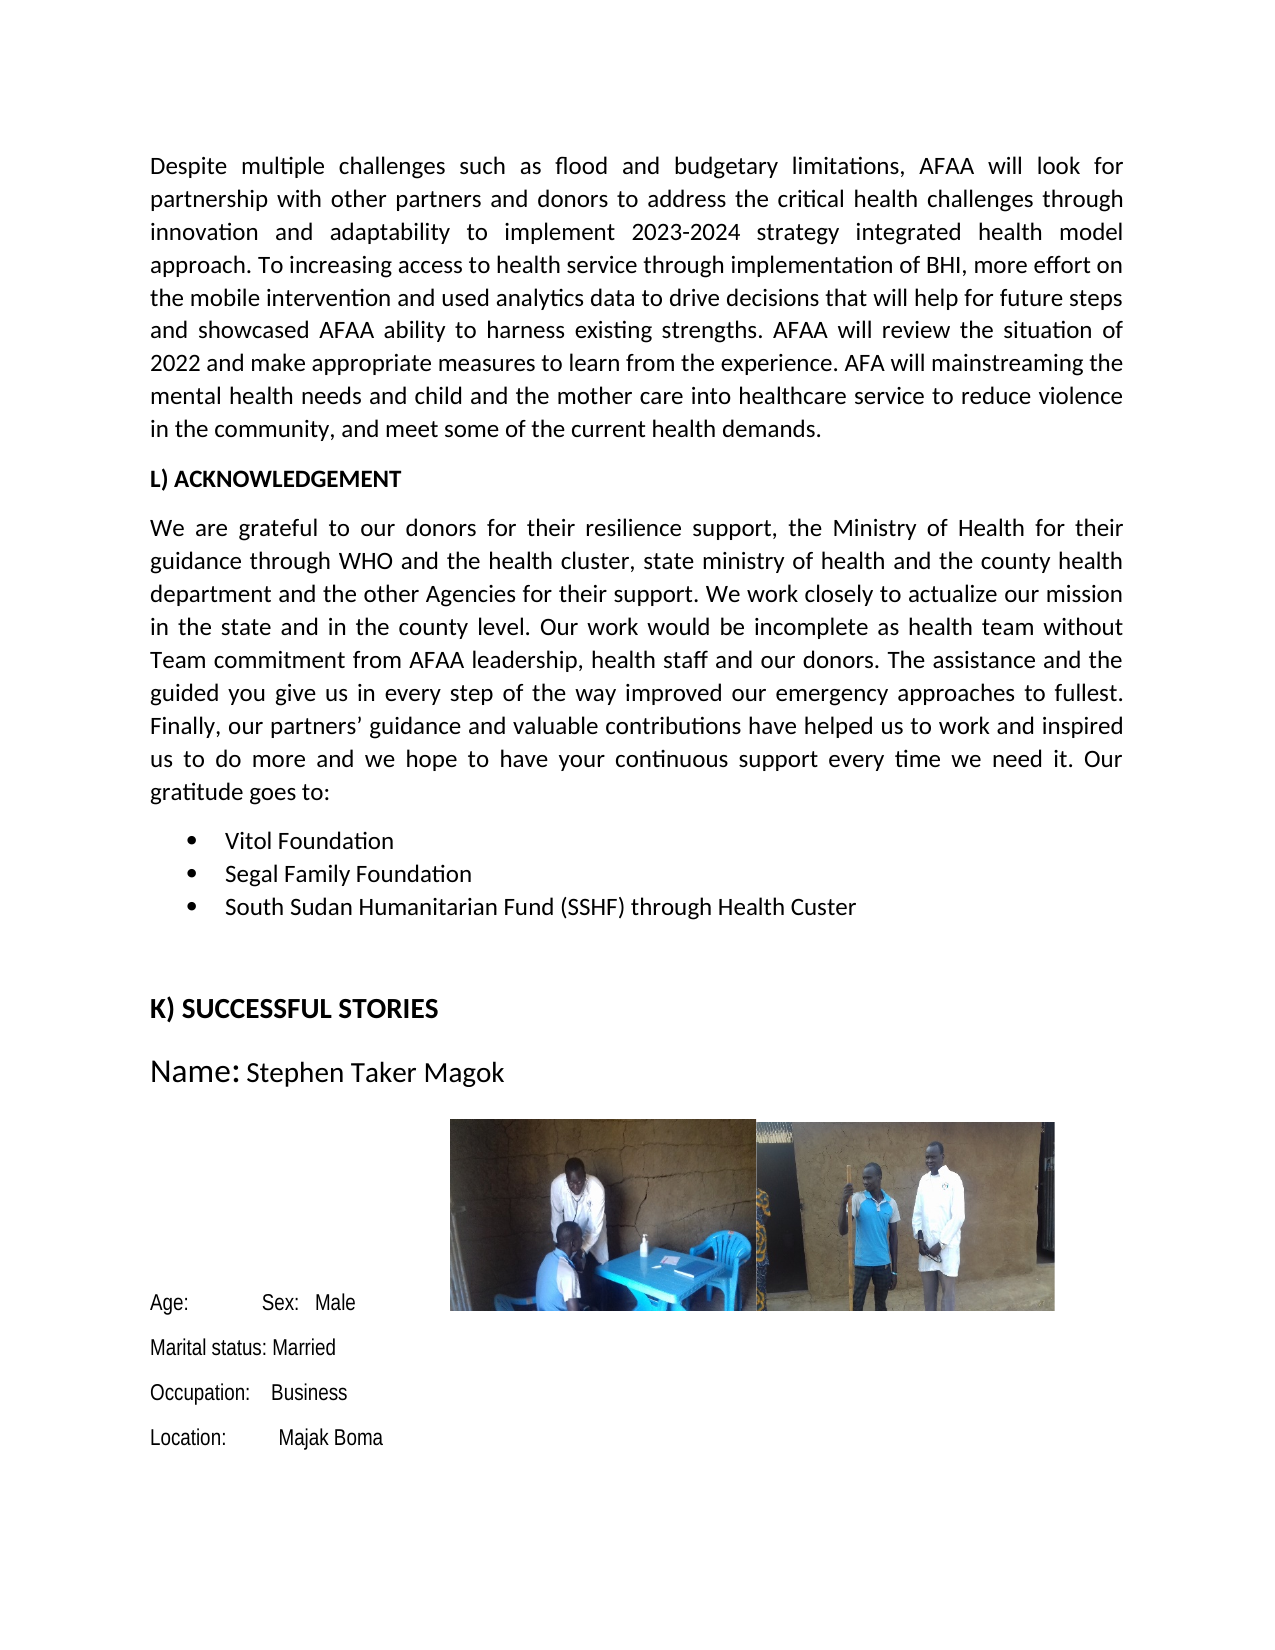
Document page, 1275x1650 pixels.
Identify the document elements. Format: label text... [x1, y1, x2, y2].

text Occupation: Business [150, 1379, 1125, 1405]
text Name: Stephen Taker Magok [150, 1046, 1125, 1091]
list Segal Family Foundation [187, 858, 1125, 889]
text Marital status: Married [150, 1334, 1125, 1360]
text Despite multiple challenges such as flood and budgetary limitations, AFAA will look for partnership with other partners and donors to address the critical health challenges through innovation and adaptability to implement 2023-2024 strategy integrated health model approach. To increasing access to health service through implementation of BHI, more effort on the mobile intervention and used analytics data to drive decisions that will help for future steps and showcased AFAA ability to harness existing strengths. AFAA will review the situation of 2022 and make appropriate measures to learn from the experience. AFA will mainstreaming the mental health needs and child and the mother care into healthcare service to reduce violence in the community, and meet some of the current health demands. [150, 150, 1125, 444]
picture [450, 1119, 1055, 1311]
text We are grateful to our donors for their resilience support, the Ministry of Health for their guidance through WHO and the health cluster, state ministry of health and the county health department and the other Agencies for their support. We work closely to actualize our mission in the state and in the county level. Our work would be incomplete as health team without Team commitment from AFAA leadership, health staff and our donors. The assistance and the guided you give us in every step of the way improved our emergency approaches to fullest. Finally, our partners’ guidance and valuable contributions have helped us to work and inspired us to do more and we hope to have your continuous support every time we need it. Our gratitude goes to: [150, 512, 1125, 806]
list Vitol Foundation [187, 825, 1125, 856]
text Location: Majak Boma [150, 1424, 1125, 1450]
text K) SUCCESSFUL STORIES [150, 990, 1125, 1026]
text L) ACKNOWLEDGEMENT [150, 463, 1125, 493]
list South Sudan Humanitarian Fund (SSHF) through Health Custer [187, 891, 1125, 922]
